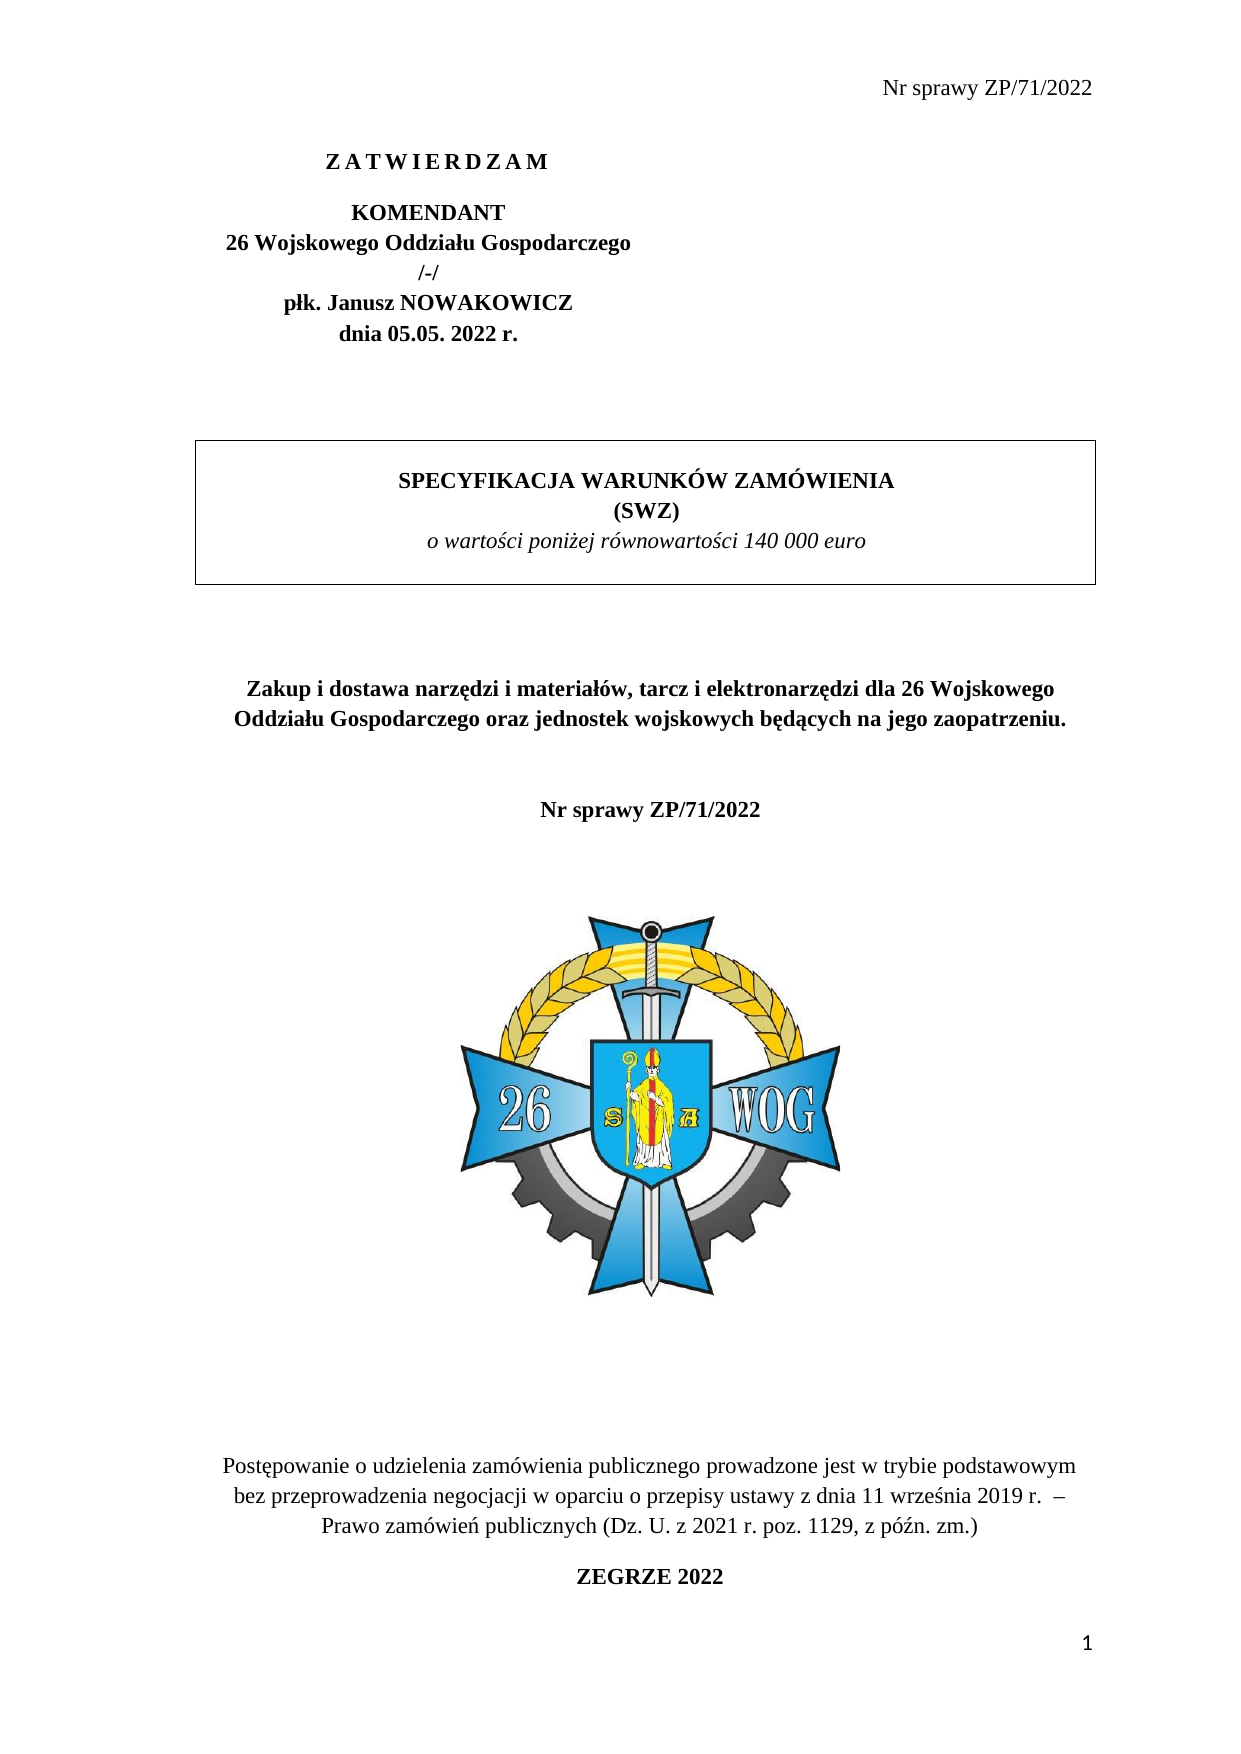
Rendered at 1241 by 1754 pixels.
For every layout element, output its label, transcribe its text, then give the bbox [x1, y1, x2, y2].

text /-/ [207, 259, 650, 286]
text płk. Janusz NOWAKOWICZ [207, 289, 650, 316]
text 26 Wojskowego Oddziału Gospodarczego [207, 229, 650, 255]
text Postępowanie o udzielenia zamówienia publicznego prowadzone jest w trybie podstawowym bez przeprowadzenia negocjacji w oparciu o przepisy ustawy z dnia 11 września 2019 r. – Prawo zamówień publicznych (Dz. U. z 2021 r. poz. 1129, z późn. zm.) [207, 1452, 1092, 1538]
text KOMENDANT [207, 199, 650, 225]
text ZEGRZE 2022 [207, 1563, 1092, 1589]
text ZATWIERDZAM [207, 148, 1092, 174]
text Nr sprawy ZP/71/2022 [207, 796, 1094, 822]
picture [460, 916, 841, 1297]
table_header SPECYFIKACJA WARUNKÓW ZAMÓWIENIA (SWZ) o wartości poniżej równowartości 140 000 euro [196, 441, 1095, 583]
text dnia 05.05. 2022 r. [207, 319, 650, 346]
text Zakup i dostawa narzędzi i materiałów, tarcz i elektronarzędzi dla 26 Wojskowego Oddziału Gospodarczego oraz jednostek wojskowych będących na jego zaopatrzeniu. [207, 675, 1094, 732]
